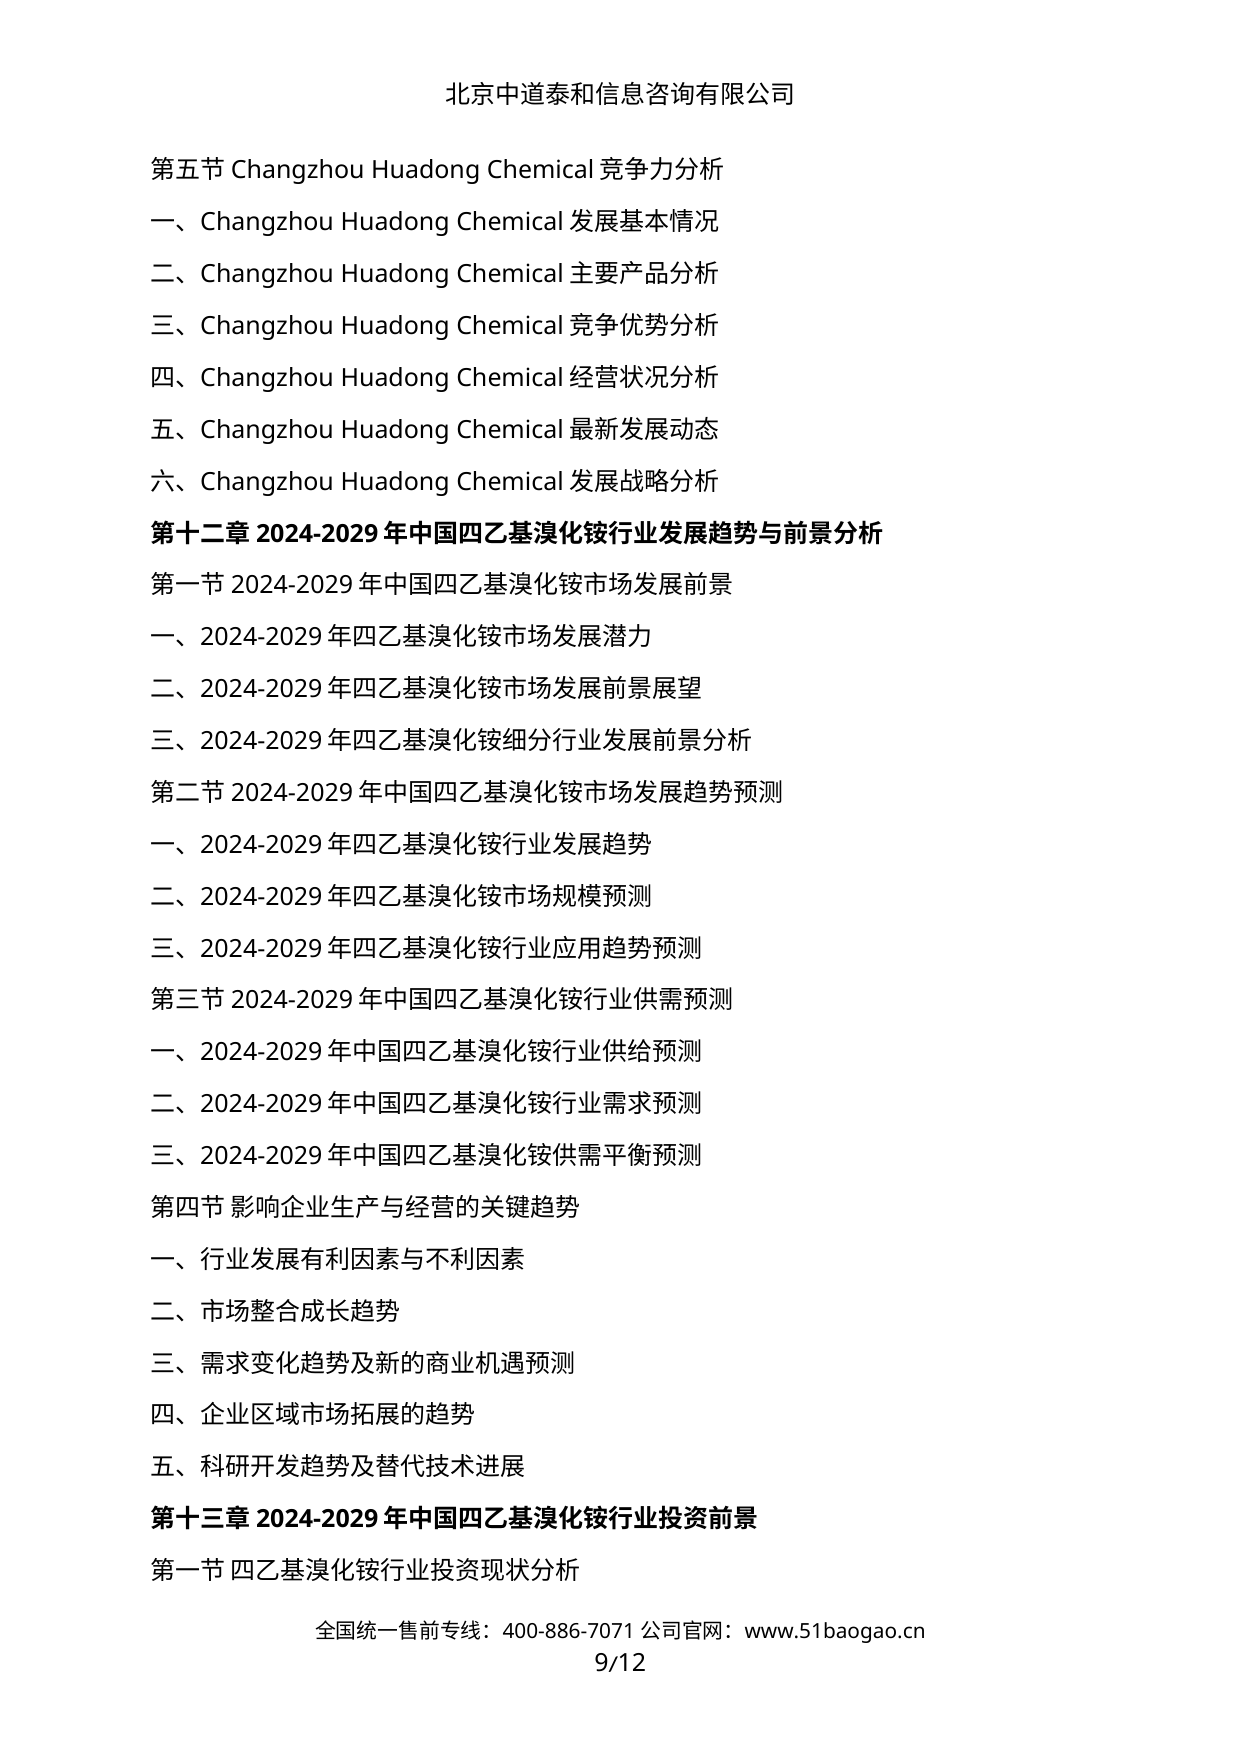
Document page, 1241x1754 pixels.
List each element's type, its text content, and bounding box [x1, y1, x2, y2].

text 第五节 Changzhou Huadong Chemical竞争力分析 [150, 150, 1090, 186]
text 三、需求变化趋势及新的商业机遇预测 [150, 1343, 1090, 1379]
text 四、企业区域市场拓展的趋势 [150, 1395, 1090, 1431]
text 六、Changzhou Huadong Chemical发展战略分析 [150, 461, 1090, 497]
text 三、2024-2029年中国四乙基溴化铵供需平衡预测 [150, 1136, 1090, 1172]
text 四、Changzhou Huadong Chemical经营状况分析 [150, 357, 1090, 394]
text 二、Changzhou Huadong Chemical主要产品分析 [150, 254, 1090, 290]
text 一、Changzhou Huadong Chemical发展基本情况 [150, 202, 1090, 238]
text 一、行业发展有利因素与不利因素 [150, 1239, 1090, 1276]
text 一、2024-2029年四乙基溴化铵市场发展潜力 [150, 617, 1090, 653]
text 第二节 2024-2029年中国四乙基溴化铵市场发展趋势预测 [150, 772, 1090, 809]
text 一、2024-2029年中国四乙基溴化铵行业供给预测 [150, 1032, 1090, 1068]
text 第十三章 2024-2029年中国四乙基溴化铵行业投资前景 [150, 1499, 1090, 1535]
text 五、科研开发趋势及替代技术进展 [150, 1447, 1090, 1483]
text 二、2024-2029年四乙基溴化铵市场发展前景展望 [150, 669, 1090, 705]
text 第一节 四乙基溴化铵行业投资现状分析 [150, 1551, 1090, 1587]
text 三、2024-2029年四乙基溴化铵行业应用趋势预测 [150, 928, 1090, 964]
text 二、2024-2029年中国四乙基溴化铵行业需求预测 [150, 1084, 1090, 1120]
text 五、Changzhou Huadong Chemical最新发展动态 [150, 409, 1090, 446]
text 第三节 2024-2029年中国四乙基溴化铵行业供需预测 [150, 980, 1090, 1016]
text 三、Changzhou Huadong Chemical竞争优势分析 [150, 306, 1090, 342]
text 三、2024-2029年四乙基溴化铵细分行业发展前景分析 [150, 721, 1090, 757]
text 第一节 2024-2029年中国四乙基溴化铵市场发展前景 [150, 565, 1090, 601]
text 二、2024-2029年四乙基溴化铵市场规模预测 [150, 876, 1090, 912]
text 第四节 影响企业生产与经营的关键趋势 [150, 1187, 1090, 1224]
text 第十二章 2024-2029年中国四乙基溴化铵行业发展趋势与前景分析 [150, 513, 1090, 549]
text 一、2024-2029年四乙基溴化铵行业发展趋势 [150, 824, 1090, 861]
text 二、市场整合成长趋势 [150, 1291, 1090, 1327]
